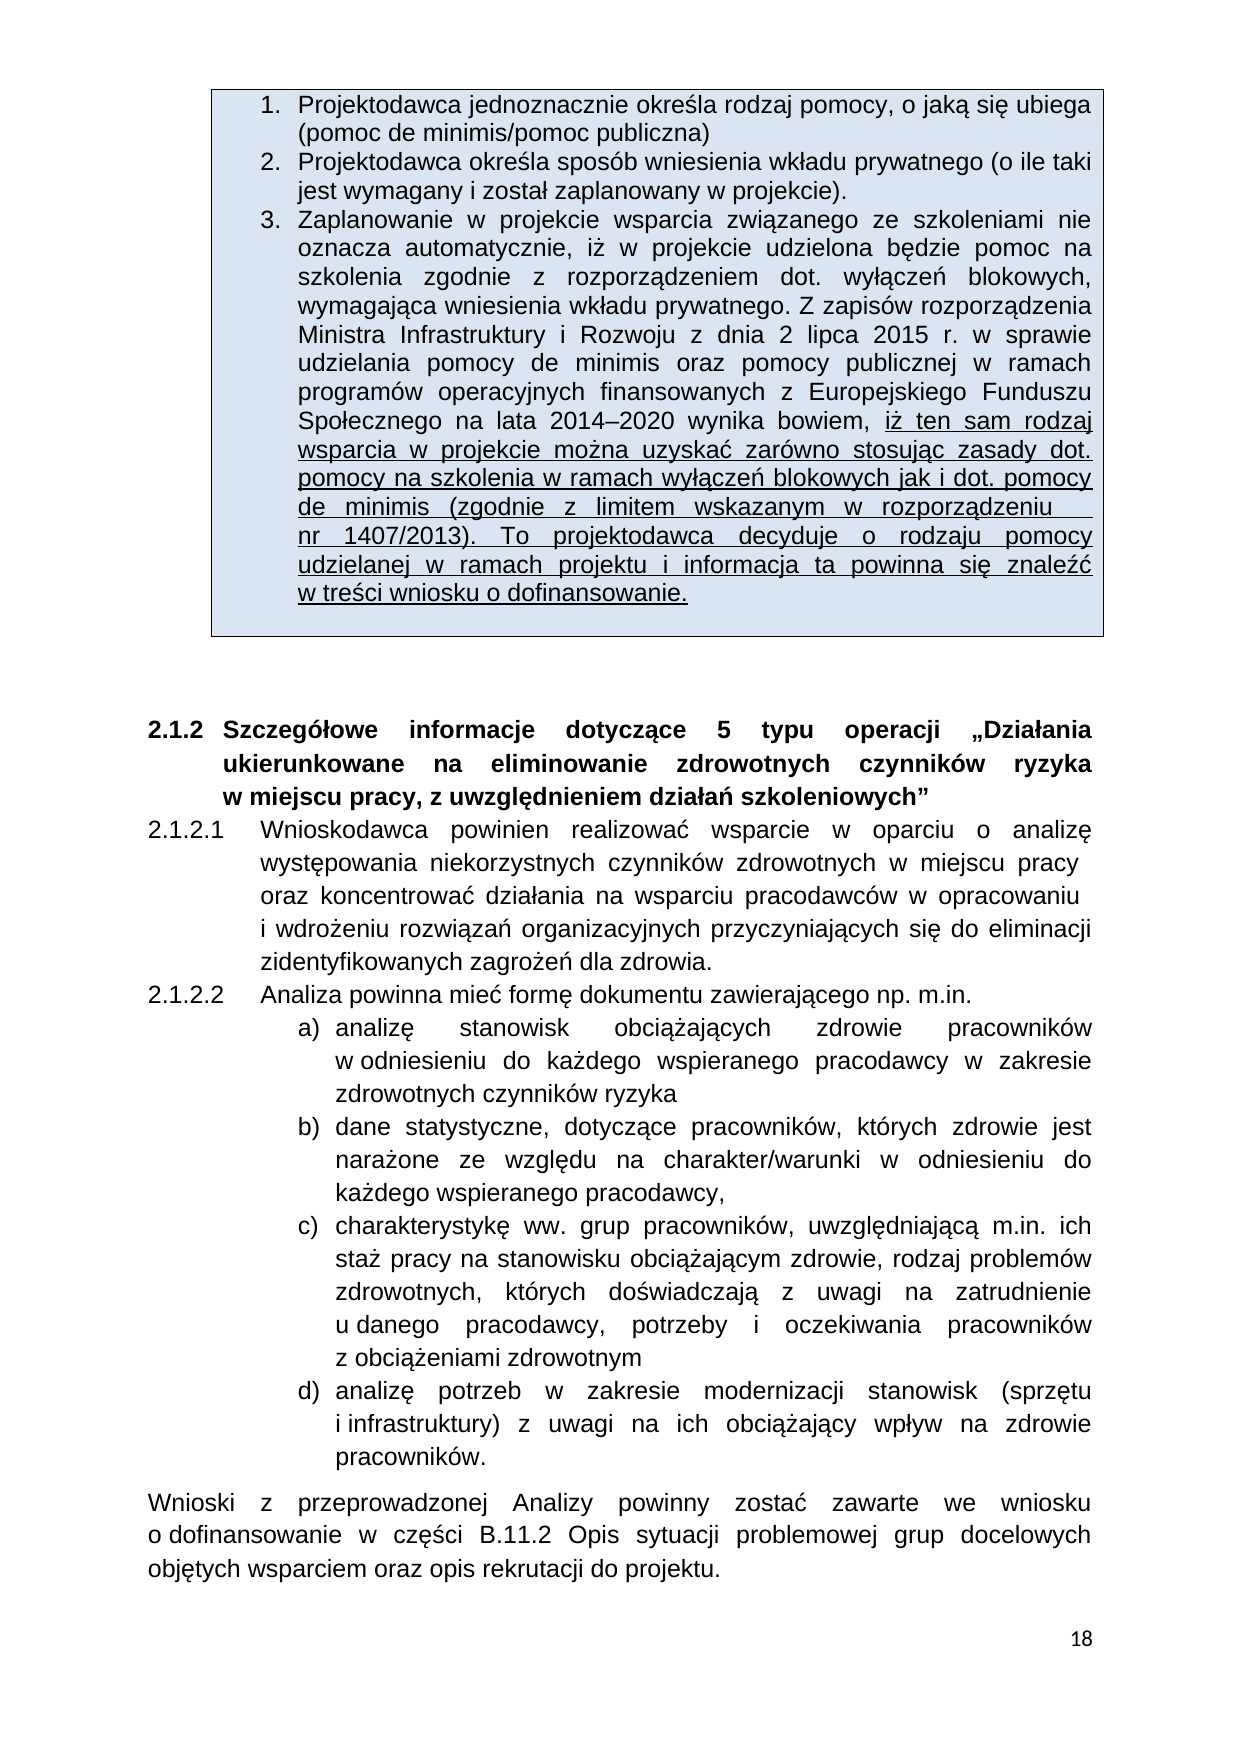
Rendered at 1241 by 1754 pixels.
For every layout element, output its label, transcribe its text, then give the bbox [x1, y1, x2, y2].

list analizę potrzeb w zakresie modernizacji stanowisk (sprzętu i infrastruktury) z uwagi na ich obciążający wpływ na zdrowie pracowników. [298, 1376, 1093, 1471]
list charakterystykę ww. grup pracowników, uwzględniającą m.in. ich staż pracy na stanowisku obciążającym zdrowie, rodzaj problemów zdrowotnych, których doświadczają z uwagi na zatrudnienie u danego pracodawcy, potrzeby i oczekiwania pracowników z obciążeniami zdrowotnym [298, 1211, 1093, 1372]
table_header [212, 90, 1103, 636]
text Wnioski z przeprowadzonej Analizy powinny zostać zawarte we wniosku o dofinansowanie w części B.11.2 Opis sytuacji problemowej grup docelowych objętych wsparciem oraz opis rekrutacji do projektu. [148, 1487, 1093, 1582]
list Wnioskodawca powinien realizować wsparcie w oparciu o analizę występowania niekorzystnych czynników zdrowotnych w miejscu pracy oraz koncentrować działania na wsparciu pracodawców w opracowaniu i wdrożeniu rozwiązań organizacyjnych przyczyniających się do eliminacji zidentyfikowanych zagrożeń dla zdrowia. [148, 814, 1093, 975]
list analizę stanowisk obciążających zdrowie pracowników w odniesieniu do każdego wspieranego pracodawcy w zakresie zdrowotnych czynników ryzyka [298, 1013, 1093, 1107]
list dane statystyczne, dotyczące pracowników, których zdrowie jest narażone ze względu na charakter/warunki w odniesieniu do każdego wspieranego pracodawcy, [298, 1112, 1093, 1207]
list Analiza powinna mieć formę dokumentu zawierającego np. m.in. [148, 980, 1093, 1008]
list Szczegółowe informacje dotyczące 5 typu operacji „Działania ukierunkowane na eliminowanie zdrowotnych czynników ryzyka w miejscu pracy, z uwzględnieniem działań szkoleniowych” [148, 716, 1093, 810]
